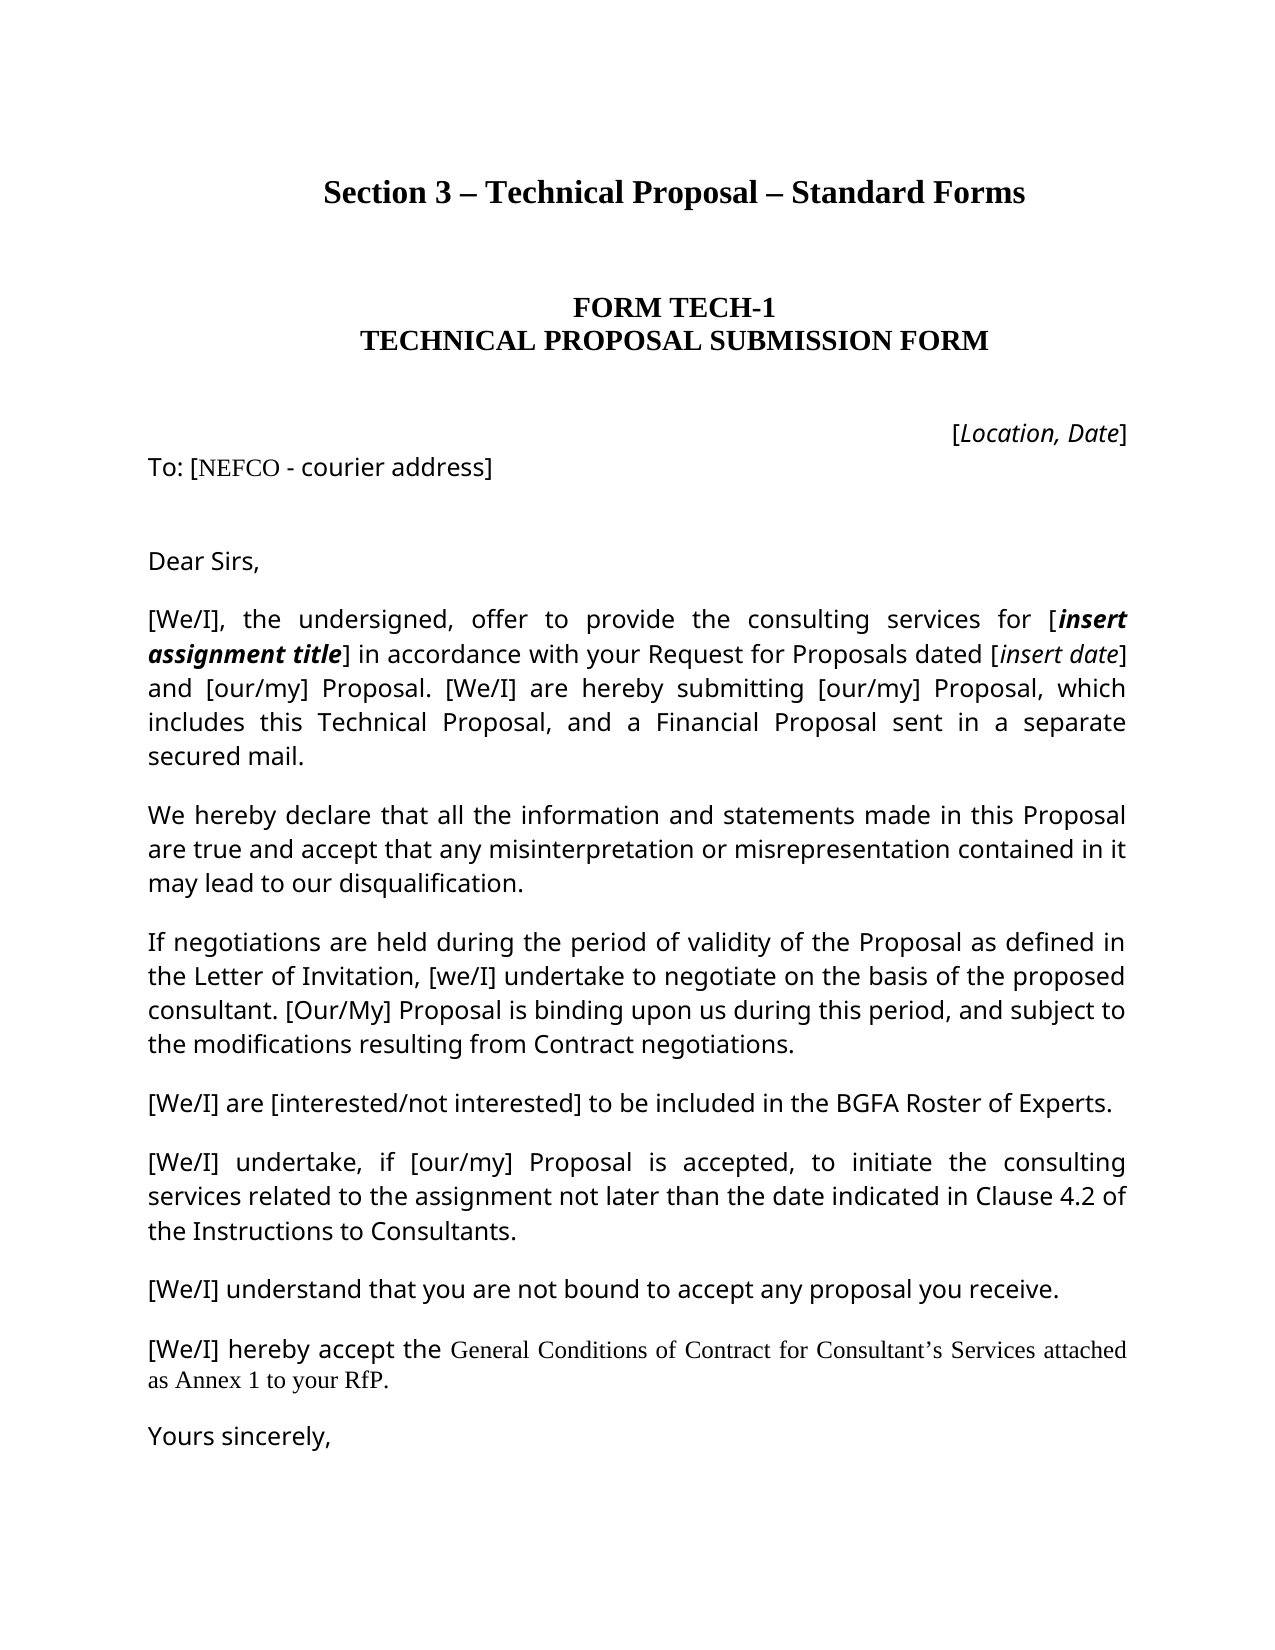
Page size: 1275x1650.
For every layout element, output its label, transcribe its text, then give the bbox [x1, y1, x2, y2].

text To: [NEFCO - courier address] [148, 450, 1127, 484]
text [We/I] understand that you are not bound to accept any proposal you receive. [148, 1272, 1127, 1306]
text If negotiations are held during the period of validity of the Proposal as defined in the Letter of Invitation, [we/I] undertake to negotiate on the basis of the proposed consultant. [Our/My] Proposal is binding upon us during this period, and subject to the modifications resulting from Contract negotiations. [148, 925, 1127, 1061]
text [We/I], the undersigned, offer to provide the consulting services for [insert assignment title] in accordance with your Request for Proposals dated [insert date] and [our/my] Proposal. [We/I] are hereby submitting [our/my] Proposal, which includes this Technical Proposal, and a Financial Proposal sent in a separate secured mail. [148, 602, 1127, 772]
text Dear Sirs, [148, 543, 1127, 577]
text [We/I] are [interested/not interested] to be included in the BGFA Roster of Experts. [148, 1086, 1127, 1120]
subtitle FORM TECH-1 TECHNICAL PROPOSAL SUBMISSION FORM [222, 290, 1127, 357]
text [We/I] undertake, if [our/my] Proposal is accepted, to initiate the consulting services related to the assignment not later than the date indicated in Clause 4.2 of the Instructions to Consultants. [148, 1145, 1127, 1247]
text Yours sincerely, [148, 1419, 1127, 1453]
subtitle Section 3 – Technical Proposal – Standard Forms [222, 173, 1127, 211]
text [Location, Date] [148, 416, 1127, 450]
text We hereby declare that all the information and statements made in this Proposal are true and accept that any misinterpretation or misrepresentation contained in it may lead to our disqualification. [148, 797, 1127, 900]
text [We/I] hereby accept the General Conditions of Contract for Consultant’s Services attached as Annex 1 to your RfP. [148, 1331, 1127, 1394]
